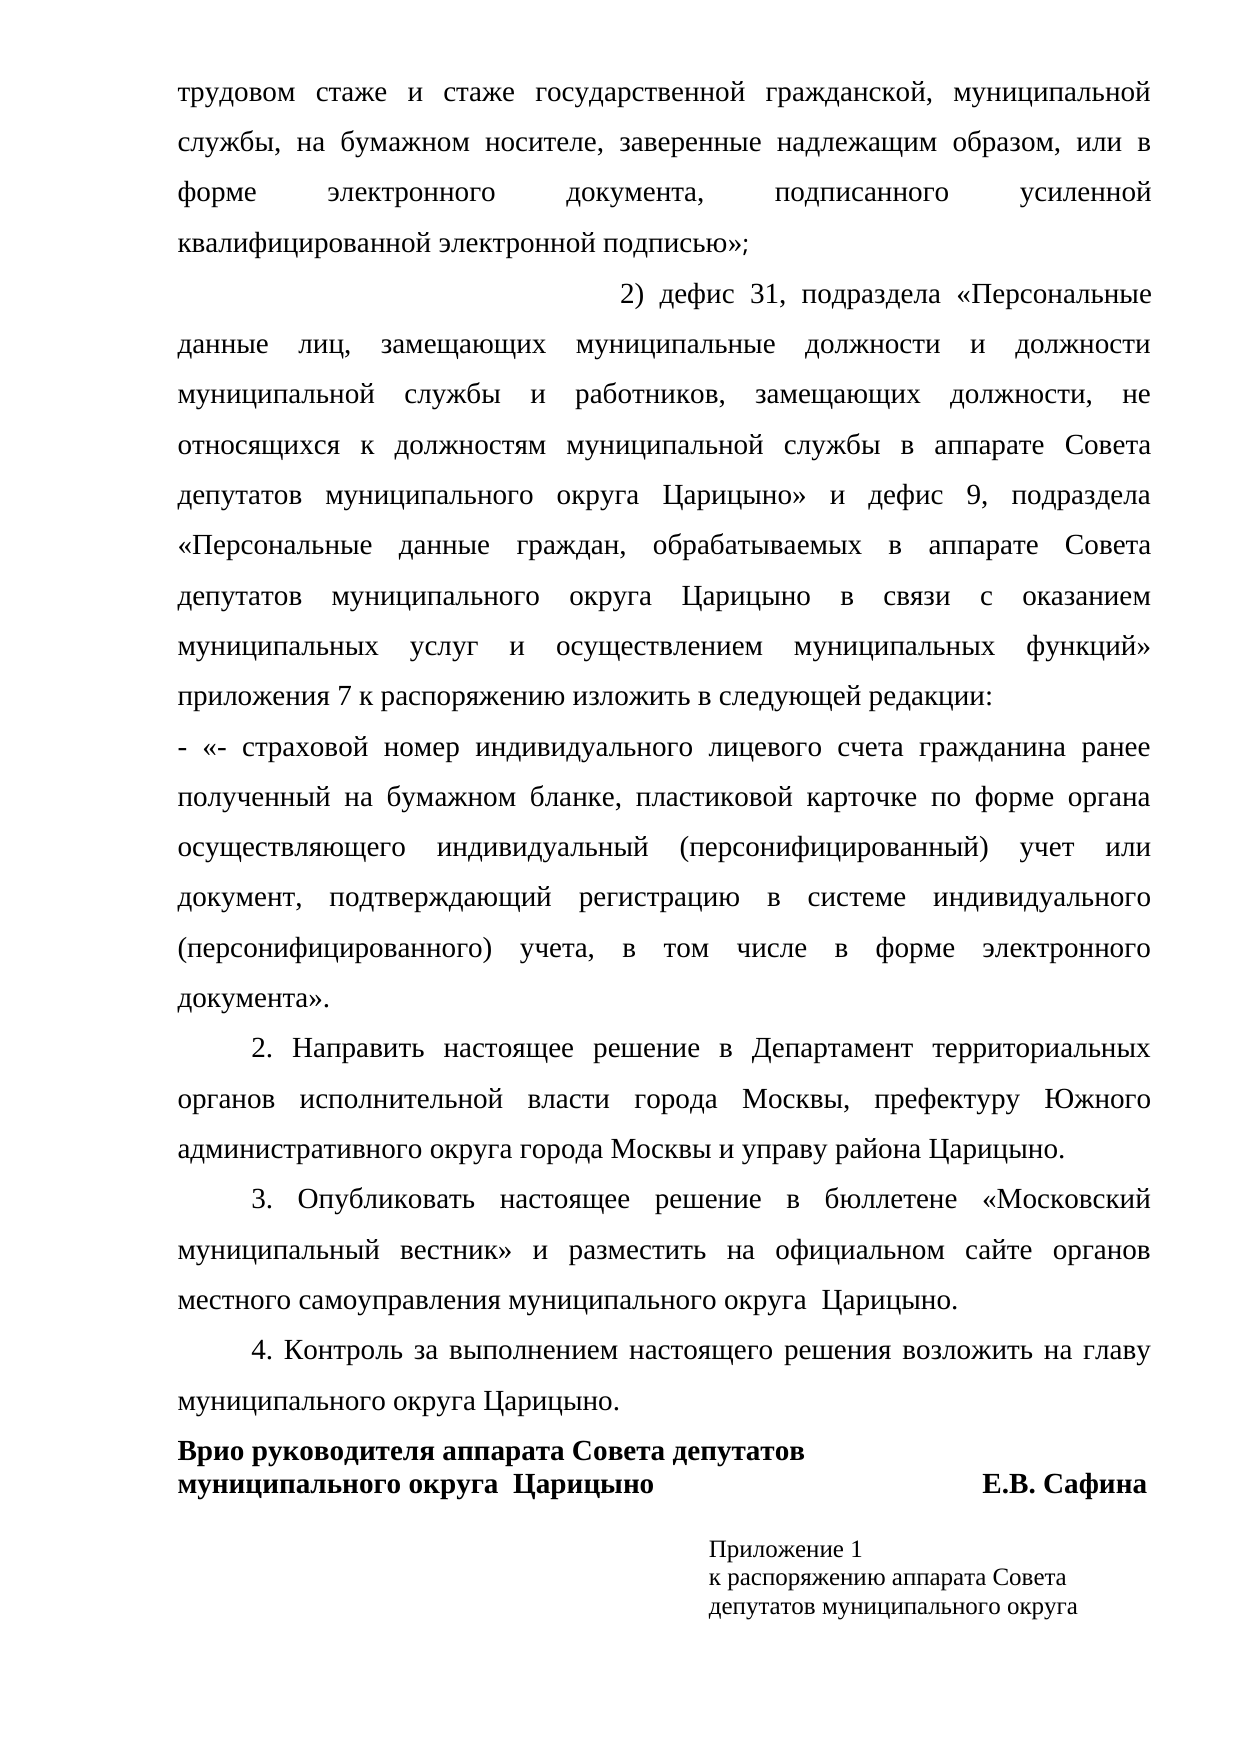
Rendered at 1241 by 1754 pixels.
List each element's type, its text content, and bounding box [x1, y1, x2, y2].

text 2. Направить настоящее решение в Департамент территориальных органов исполнительной власти города Москвы, префектуру Южного административного округа города Москвы и управу района Царицыно. 3. Опубликовать настоящее решение в бюллетене «Московский муниципальный вестник» и разместить на официальном сайте органов местного самоуправления муниципального округа Царицыно. 4. Контроль за выполнением настоящего решения возложить на главу муниципального округа Царицыно. [177, 1031, 1152, 1416]
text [177, 74, 1152, 712]
text - «- страховой номер индивидуального лицевого счета гражданина ранее полученный на бумажном бланке, пластиковой карточке по форме органа осуществляющего индивидуальный (персонифицированный) учет или документ, подтверждающий регистрацию в системе индивидуального (персонифицированного) учета, в том числе в форме электронного документа». [177, 729, 1152, 1014]
text Врио руководителя аппарата Совета депутатов муниципального округа Царицыно Е.В. Сафина [177, 1433, 1152, 1500]
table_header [691, 1534, 1152, 1620]
